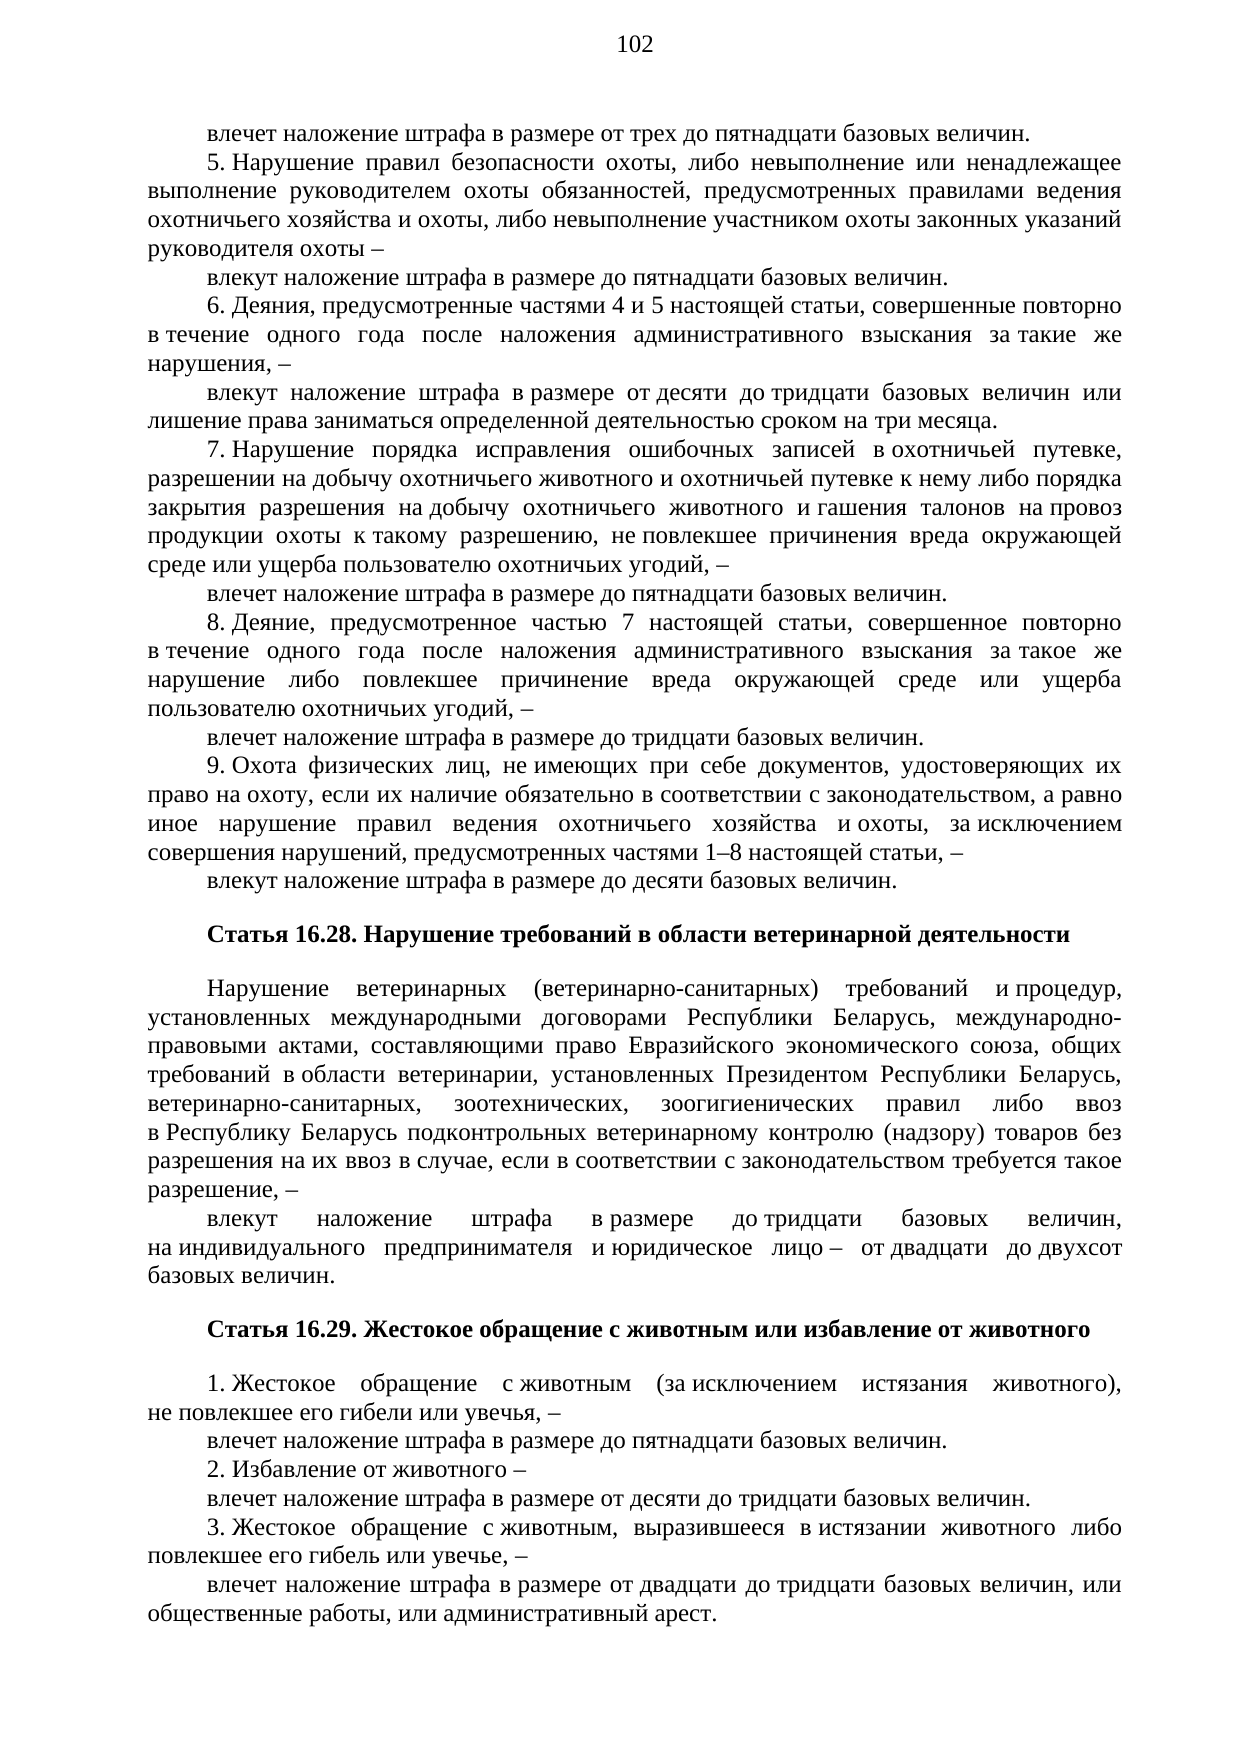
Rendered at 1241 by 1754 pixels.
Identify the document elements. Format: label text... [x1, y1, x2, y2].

text 3. Жестокое обращение с животным, выразившееся в истязании животного либо повлекшее его гибель или увечье, – [147, 1512, 1122, 1569]
text 7. Нарушение порядка исправления ошибочных записей в охотничьей путевке, разрешении на добычу охотничьего животного и охотничьей путевке к нему либо порядка закрытия разрешения на добычу охотничьего животного и гашения талонов на провоз продукции охоты к такому разрешению, не повлекшее причинения вреда окружающей среде или ущерба пользователю охотничьих угодий, – [147, 434, 1122, 578]
text Нарушение ветеринарных (ветеринарно-санитарных) требований и процедур, установленных международными договорами Республики Беларусь, международно-правовыми актами, составляющими право Евразийского экономического союза, общих требований в области ветеринарии, установленных Президентом Республики Беларусь, ветеринарно-санитарных, зоотехнических, зоогигиенических правил либо ввоз в Республику Беларусь подконтрольных ветеринарному контролю (надзору) товаров без разрешения на их ввоз в случае, если в соответствии с законодательством требуется такое разрешение, – [147, 973, 1122, 1203]
text влечет наложение штрафа в размере до пятнадцати базовых величин. [147, 1426, 1122, 1454]
text влечет наложение штрафа в размере от двадцати до тридцати базовых величин, или общественные работы, или административный арест. [147, 1569, 1122, 1627]
text влечет наложение штрафа в размере до пятнадцати базовых величин. [147, 578, 1122, 607]
text 1. Жестокое обращение с животным (за исключением истязания животного), не повлекшее его гибели или увечья, – [147, 1368, 1122, 1426]
text 2. Избавление от животного – [147, 1454, 1122, 1483]
text влекут наложение штрафа в размере до пятнадцати базовых величин. [147, 262, 1122, 291]
text 8. Деяние, предусмотренное частью 7 настоящей статьи, совершенное повторно в течение одного года после наложения административного взыскания за такое же нарушение либо повлекшее причинение вреда окружающей среде или ущерба пользователю охотничьих угодий, – [147, 607, 1122, 722]
text влекут наложение штрафа в размере до тридцати базовых величин, на индивидуального предпринимателя и юридическое лицо – от двадцати до двухсот базовых величин. [147, 1203, 1122, 1289]
text влекут наложение штрафа в размере от десяти до тридцати базовых величин или лишение права заниматься определенной деятельностью сроком на три месяца. [147, 377, 1122, 434]
text влекут наложение штрафа в размере до десяти базовых величин. [147, 866, 1122, 894]
text влечет наложение штрафа в размере от десяти до тридцати базовых величин. [147, 1483, 1122, 1512]
text Статья 16.29. Жестокое обращение с животным или избавление от животного [207, 1314, 1122, 1343]
text 5. Нарушение правил безопасности охоты, либо невыполнение или ненадлежащее выполнение руководителем охоты обязанностей, предусмотренных правилами ведения охотничьего хозяйства и охоты, либо невыполнение участником охоты законных указаний руководителя охоты – [147, 147, 1122, 262]
text 6. Деяния, предусмотренные частями 4 и 5 настоящей статьи, совершенные повторно в течение одного года после наложения административного взыскания за такие же нарушения, – [147, 291, 1122, 377]
text 9. Охота физических лиц, не имеющих при себе документов, удостоверяющих их право на охоту, если их наличие обязательно в соответствии с законодательством, а равно иное нарушение правил ведения охотничьего хозяйства и охоты, за исключением совершения нарушений, предусмотренных частями 1–8 настоящей статьи, – [147, 751, 1122, 866]
text Статья 16.28. Нарушение требований в области ветеринарной деятельности [207, 919, 1122, 948]
text влечет наложение штрафа в размере от трех до пятнадцати базовых величин. [147, 118, 1122, 147]
text влечет наложение штрафа в размере до тридцати базовых величин. [147, 722, 1122, 751]
